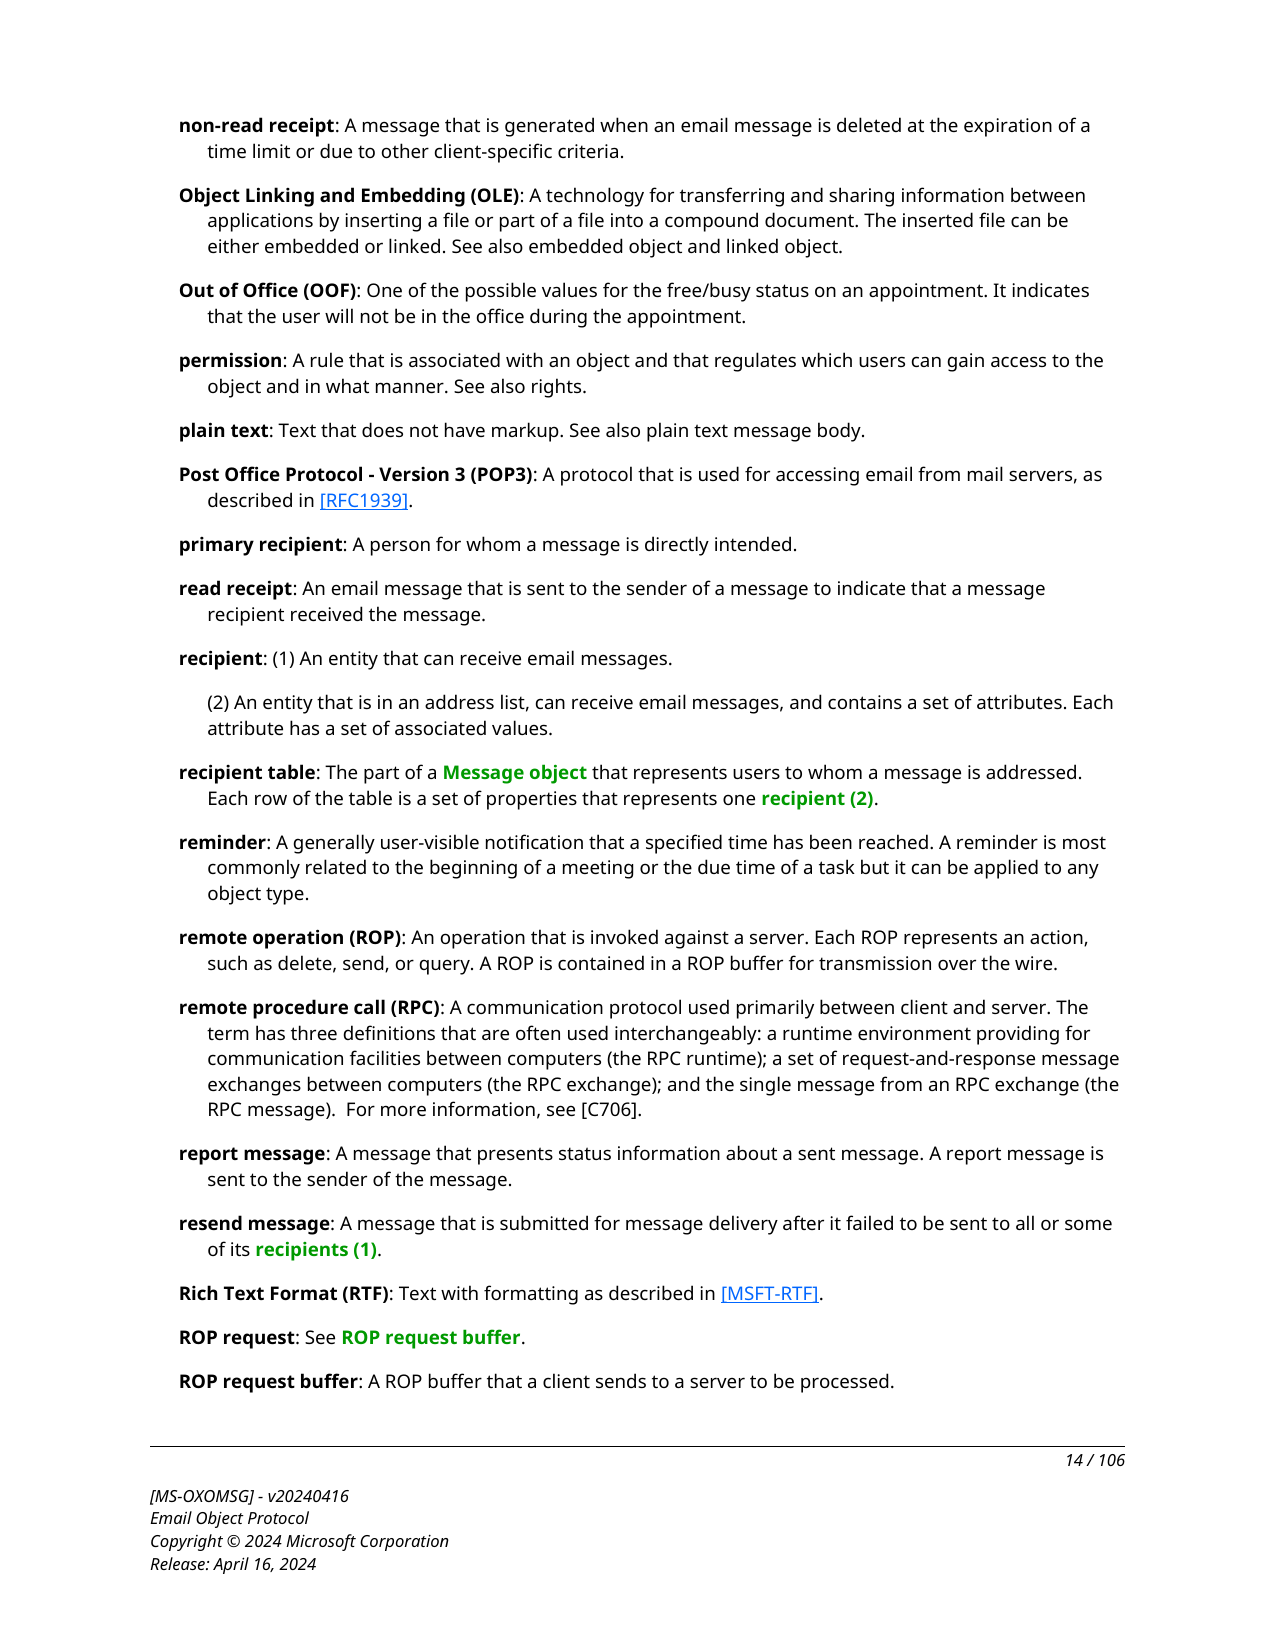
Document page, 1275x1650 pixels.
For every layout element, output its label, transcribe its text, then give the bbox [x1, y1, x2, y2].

text (2) An entity that is in an address list, can receive email messages, and contains a set of attributes. Each attribute has a set of associated values. [207, 689, 1125, 741]
text recipient: (1) An entity that can receive email messages. [178, 645, 1125, 671]
text ROP request buffer: A ROP buffer that a client sends to a server to be processed. [178, 1369, 1125, 1394]
text reminder: A generally user-visible notification that a specified time has been reached. A reminder is most commonly related to the beginning of a meeting or the due time of a task but it can be applied to any object type. [178, 829, 1125, 906]
text Rich Text Format (RTF): Text with formatting as described in [MSFT-RTF]. [178, 1280, 1125, 1306]
text non-read receipt: A message that is generated when an email message is deleted at the expiration of a time limit or due to other client-specific criteria. [178, 112, 1125, 163]
text read receipt: An email message that is sent to the sender of a message to indicate that a message recipient received the message. [178, 576, 1125, 627]
text permission: A rule that is associated with an object and that regulates which users can gain access to the object and in what manner. See also rights. [178, 347, 1125, 398]
text report message: A message that presents status information about a sent message. A report message is sent to the sender of the message. [178, 1141, 1125, 1192]
text remote procedure call (RPC): A communication protocol used primarily between client and server. The term has three definitions that are often used interchangeably: a runtime environment providing for communication facilities between computers (the RPC runtime); a set of request-and-response message exchanges between computers (the RPC exchange); and the single message from an RPC exchange (the RPC message). For more information, see [C706]. [178, 994, 1125, 1122]
text Object Linking and Embedding (OLE): A technology for transferring and sharing information between applications by inserting a file or part of a file into a compound document. The inserted file can be either embedded or linked. See also embedded object and linked object. [178, 182, 1125, 259]
text primary recipient: A person for whom a message is directly intended. [178, 531, 1125, 557]
text plain text: Text that does not have markup. See also plain text message body. [178, 417, 1125, 443]
text Out of Office (OOF): One of the possible values for the free/busy status on an appointment. It indicates that the user will not be in the office during the appointment. [178, 278, 1125, 329]
text recipient table: The part of a Message object that represents users to whom a message is addressed. Each row of the table is a set of properties that represents one recipient (2). [178, 759, 1125, 810]
text ROP request: See ROP request buffer. [178, 1324, 1125, 1350]
text remote operation (ROP): An operation that is invoked against a server. Each ROP represents an action, such as delete, send, or query. A ROP is contained in a ROP buffer for transmission over the wire. [178, 924, 1125, 976]
text resend message: A message that is submitted for message delivery after it failed to be sent to all or some of its recipients (1). [178, 1210, 1125, 1261]
text Post Office Protocol - Version 3 (POP3): A protocol that is used for accessing email from mail servers, as described in [RFC1939]. [178, 461, 1125, 512]
